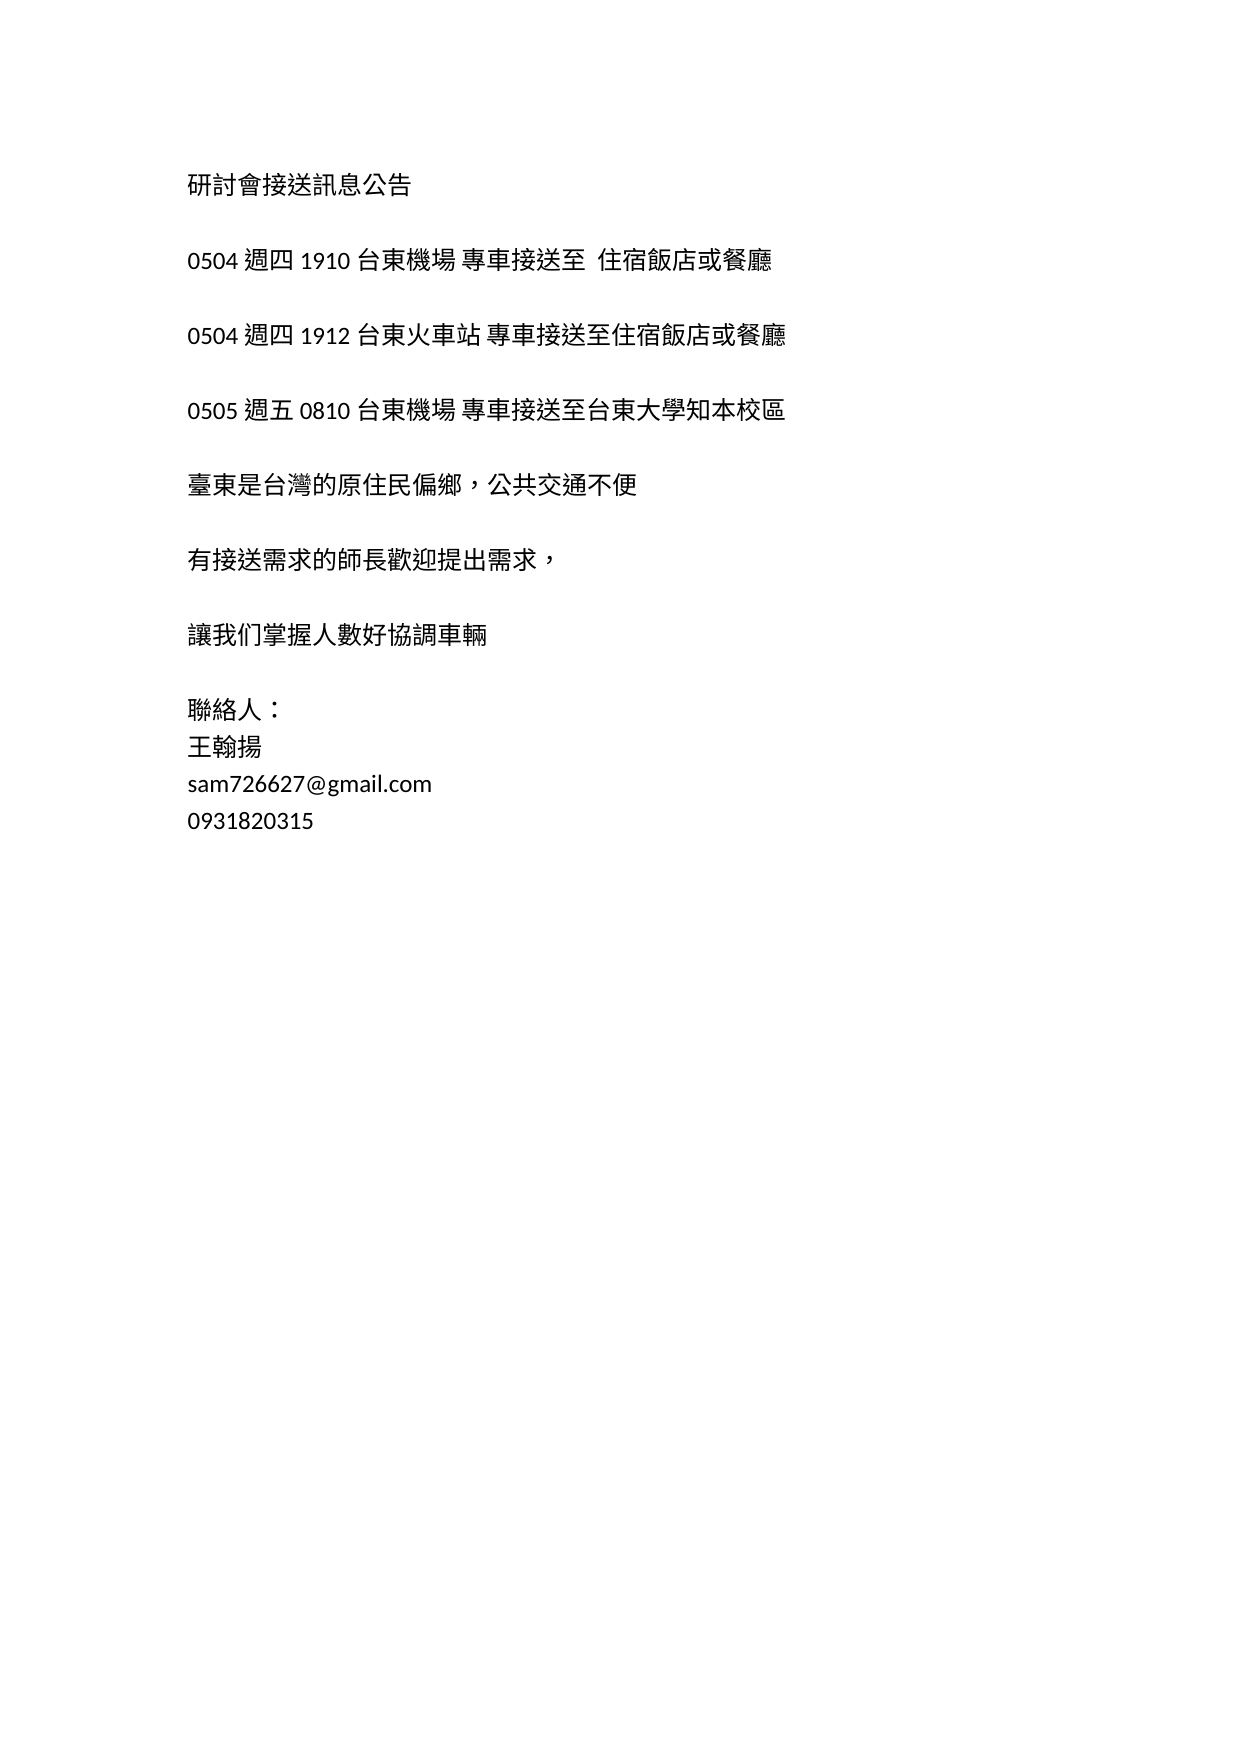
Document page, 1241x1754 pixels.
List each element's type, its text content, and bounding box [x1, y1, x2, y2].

text 0504 週四 1910 台東機場 專車接送至 住宿飯店或餐廳 [187, 239, 1053, 277]
text 0504 週四 1912 台東火車站 專車接送至住宿飯店或餐廳 [187, 314, 1053, 352]
text 聯絡人： [187, 689, 1053, 727]
text 讓我们掌握人數好協調車輛 [187, 614, 1053, 652]
text 0931820315 [187, 802, 1053, 839]
text 有接送需求的師長歡迎提出需求， [187, 539, 1053, 577]
text 研討會接送訊息公告 [187, 164, 1053, 202]
text 0505 週五 0810 台東機場 專車接送至台東大學知本校區 [187, 389, 1053, 427]
text sam726627@gmail.com [187, 764, 1053, 802]
text 臺東是台灣的原住民偏鄉，公共交通不便 [187, 464, 1053, 502]
text 王翰揚 [187, 727, 1053, 764]
